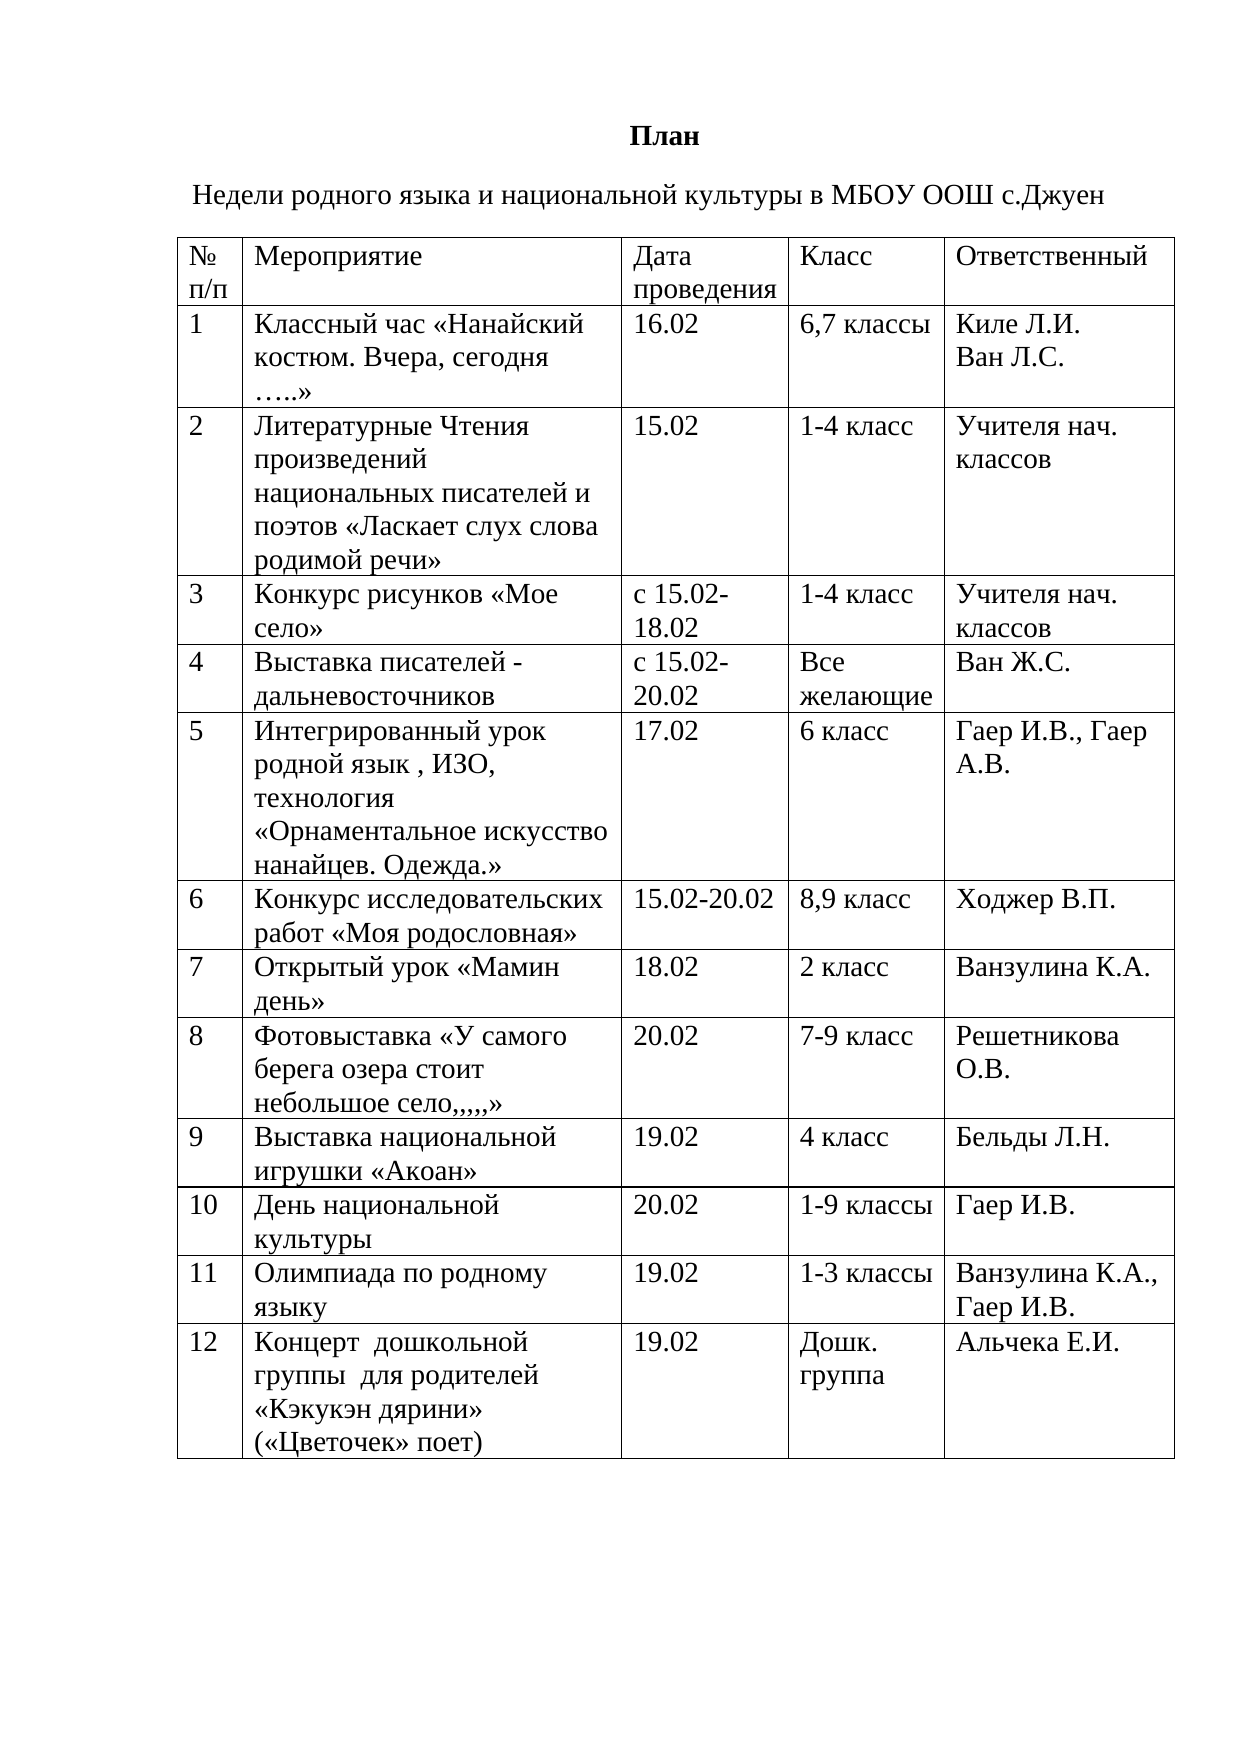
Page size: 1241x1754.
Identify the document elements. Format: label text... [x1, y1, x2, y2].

table_cell 2 класс [789, 950, 944, 1017]
table_cell 3 [178, 576, 242, 643]
table_cell Учителя нач. классов [945, 408, 1174, 575]
table_cell 16.02 [622, 306, 788, 407]
table_cell Альчека Е.И. [945, 1324, 1174, 1458]
table_header Класс [789, 238, 944, 305]
table_cell Конкурс рисунков «Мое село» [243, 576, 621, 643]
table_cell Ван Ж.С. [945, 645, 1174, 712]
table_cell 18.02 [622, 950, 788, 1017]
table_cell 6,7 классы [789, 306, 944, 407]
table_cell с 15.02-20.02 [622, 645, 788, 712]
table_cell 8,9 класс [789, 881, 944, 948]
table_cell Классный час «Нанайский костюм. Вчера, сегодня …..» [243, 306, 621, 407]
table_cell 1-9 классы [789, 1188, 944, 1254]
table_cell 4 [178, 645, 242, 712]
table_cell 6 класс [789, 713, 944, 880]
table_cell 19.02 [622, 1324, 788, 1458]
table_cell 10 [178, 1188, 242, 1254]
table_cell 1-3 классы [789, 1256, 944, 1323]
table_cell Конкурс исследовательских работ «Моя родословная» [243, 881, 621, 948]
table_cell Дошк. группа [789, 1324, 944, 1458]
table_cell 12 [178, 1324, 242, 1458]
table_cell День национальной культуры [243, 1188, 621, 1254]
table_cell Ходжер В.П. [945, 881, 1174, 948]
text План [177, 118, 1152, 152]
table_cell Открытый урок «Мамин день» [243, 950, 621, 1017]
table_cell 20.02 [622, 1018, 788, 1118]
table_header Дата проведения [622, 238, 788, 305]
table_cell 15.02-20.02 [622, 881, 788, 948]
table_cell 7-9 класс [789, 1018, 944, 1118]
table_header № п/п [178, 238, 242, 305]
table_cell Олимпиада по родному языку [243, 1256, 621, 1323]
table_cell Литературные Чтения произведений национальных писателей и поэтов «Ласкает слух слова родимой речи» [243, 408, 621, 575]
table_cell 11 [178, 1256, 242, 1323]
table_cell Гаер И.В., Гаер А.В. [945, 713, 1174, 880]
table_cell 19.02 [622, 1119, 788, 1186]
table_cell Бельды Л.Н. [945, 1119, 1174, 1186]
table_cell Решетникова О.В. [945, 1018, 1174, 1118]
table_cell Ванзулина К.А. [945, 950, 1174, 1017]
text Недели родного языка и национальной культуры в МБОУ ООШ с.Джуен [177, 177, 1152, 211]
table_cell Учителя нач. классов [945, 576, 1174, 643]
table_cell 8 [178, 1018, 242, 1118]
table_cell 1 [178, 306, 242, 407]
table_cell Фотовыставка «У самого берега озера стоит небольшое село,,,,,» [243, 1018, 621, 1118]
table_cell Концерт дошкольной группы для родителей «Кэкукэн дярини» («Цветочек» поет) [243, 1324, 621, 1458]
table_cell 4 класс [789, 1119, 944, 1186]
table_header Ответственный [945, 238, 1174, 305]
table_cell 19.02 [622, 1256, 788, 1323]
table_cell Выставка писателей -дальневосточников [243, 645, 621, 712]
table_cell 7 [178, 950, 242, 1017]
table_cell 15.02 [622, 408, 788, 575]
table_cell Киле Л.И. Ван Л.С. [945, 306, 1174, 407]
table_cell Гаер И.В. [945, 1188, 1174, 1254]
table_cell Ванзулина К.А., Гаер И.В. [945, 1256, 1174, 1323]
table_cell 2 [178, 408, 242, 575]
table_cell 1-4 класс [789, 408, 944, 575]
table_cell 5 [178, 713, 242, 880]
table_cell 1-4 класс [789, 576, 944, 643]
table_cell 9 [178, 1119, 242, 1186]
table_cell 6 [178, 881, 242, 948]
table_cell Все желающие [789, 645, 944, 712]
table_header Мероприятие [243, 238, 621, 305]
table_cell Интегрированный урок родной язык , ИЗО, технология «Орнаментальное искусство нанайцев. Одежда.» [243, 713, 621, 880]
table_cell 17.02 [622, 713, 788, 880]
table_cell Выставка национальной игрушки «Акоан» [243, 1119, 621, 1186]
table_cell 20.02 [622, 1188, 788, 1254]
table_cell с 15.02-18.02 [622, 576, 788, 643]
